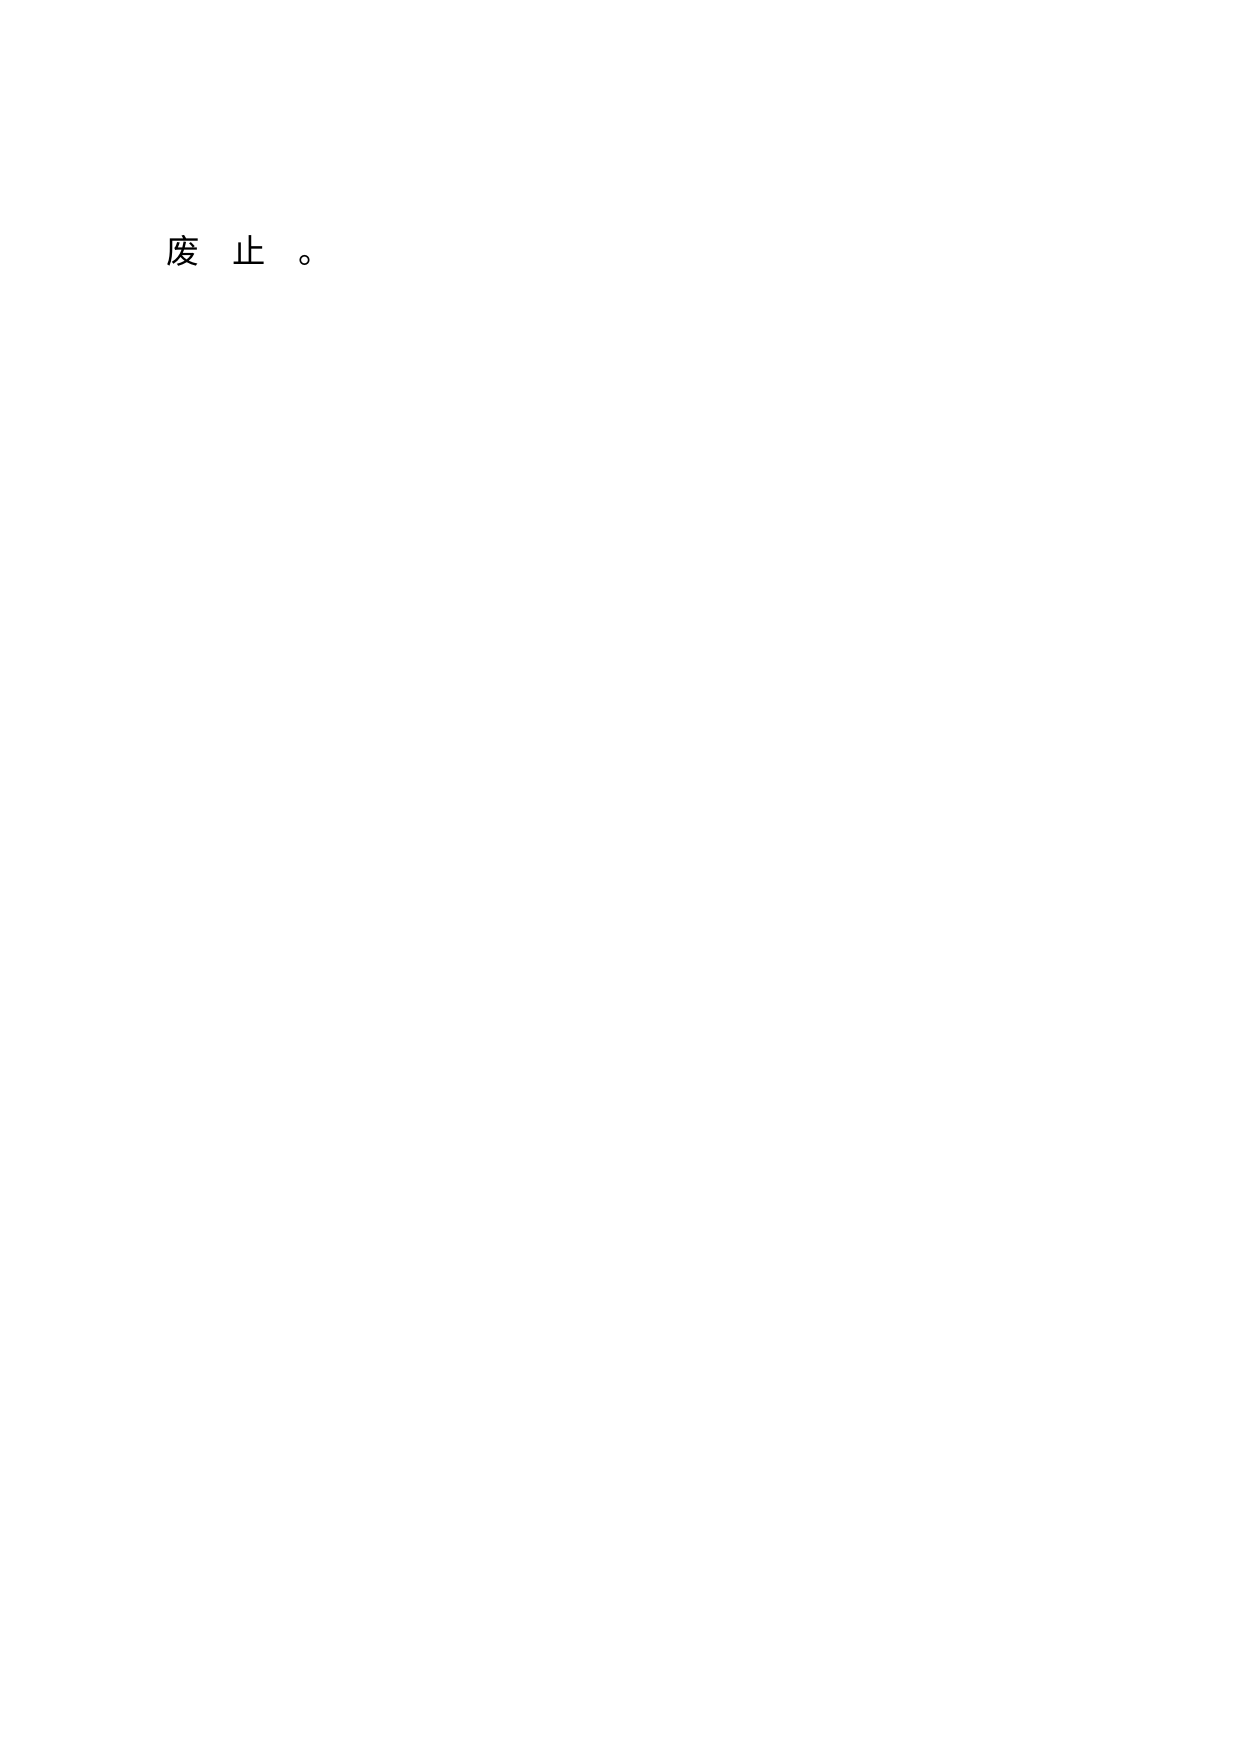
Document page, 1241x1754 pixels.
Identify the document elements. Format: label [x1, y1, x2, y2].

text [167, 219, 1085, 279]
